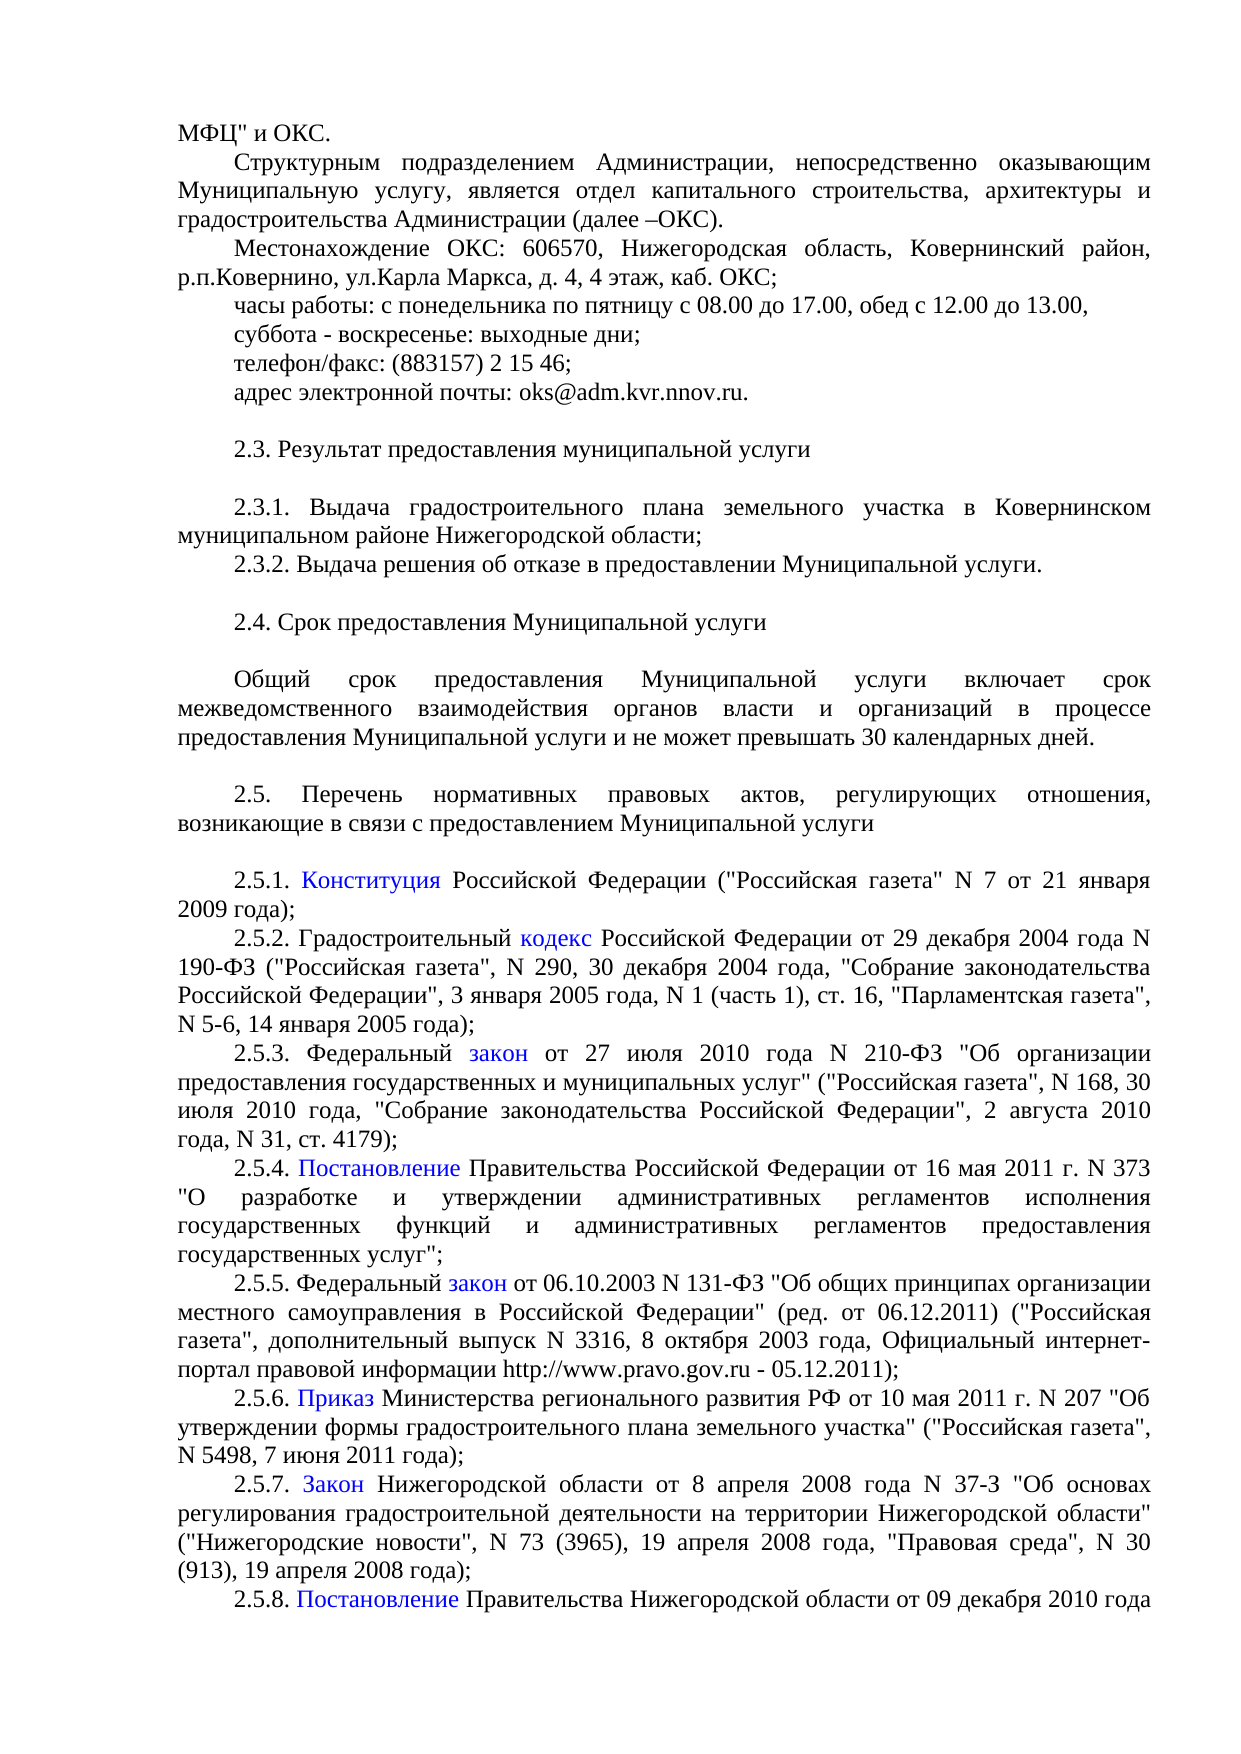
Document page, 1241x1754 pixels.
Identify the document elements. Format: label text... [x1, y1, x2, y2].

text Местонахождение ОКС: 606570, Нижегородская область, Ковернинский район, р.п.Ковернино, ул.Карла Маркса, д. 4, 4 этаж, каб. ОКС; [177, 233, 1152, 291]
text 2.5.4. Постановление Правительства Российской Федерации от 16 мая 2011 г. N 373 "О разработке и утверждении административных регламентов исполнения государственных функций и административных регламентов предоставления государственных услуг"; [177, 1153, 1152, 1268]
text 2.5.6. Приказ Министерства регионального развития РФ от 10 мая 2011 г. N 207 "Об утверждении формы градостроительного плана земельного участка" ("Российская газета", N 5498, 7 июня 2011 года); [177, 1383, 1152, 1469]
text телефон/факс: (883157) 2 15 46; [177, 348, 1152, 377]
text суббота - воскресенье: выходные дни; [177, 319, 1152, 348]
text 2.5.1. Конституция Российской Федерации ("Российская газета" N 7 от 21 января 2009 года); [177, 866, 1152, 923]
text 2.4. Срок предоставления Муниципальной услуги [177, 607, 1152, 636]
text 2.3.1. Выдача градостроительного плана земельного участка в Ковернинском муниципальном районе Нижегородской области; [177, 492, 1152, 549]
text 2.5.2. Градостроительный кодекс Российской Федерации от 29 декабря 2004 года N 190-ФЗ ("Российская газета", N 290, 30 декабря 2004 года, "Собрание законодательства Российской Федерации", 3 января 2005 года, N 1 (часть 1), ст. 16, "Парламентская газета", N 5-6, 14 января 2005 года); [177, 923, 1152, 1038]
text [177, 118, 1152, 147]
text часы работы: с понедельника по пятницу с 08.00 до 17.00, обед с 12.00 до 13.00, [177, 291, 1152, 319]
text адрес электронной почты: oks@adm.kvr.nnov.ru. [177, 377, 1152, 406]
text 2.3. Результат предоставления муниципальной услуги [177, 434, 1152, 463]
text 2.3.2. Выдача решения об отказе в предоставлении Муниципальной услуги. [177, 549, 1152, 578]
text 2.5.7. Закон Нижегородской области от 8 апреля 2008 года N 37-З "Об основах регулирования градостроительной деятельности на территории Нижегородской области" ("Нижегородские новости", N 73 (3965), 19 апреля 2008 года, "Правовая среда", N 30 (913), 19 апреля 2008 года); [177, 1469, 1152, 1584]
text 2.5.5. Федеральный закон от 06.10.2003 N 131-ФЗ "Об общих принципах организации местного самоуправления в Российской Федерации" (ред. от 06.12.2011) ("Российская газета", дополнительный выпуск N 3316, 8 октября 2003 года, Официальный интернет-портал правовой информации http://www.pravo.gov.ru - 05.12.2011); [177, 1268, 1152, 1383]
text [177, 1584, 1152, 1613]
text Структурным подразделением Администрации, непосредственно оказывающим Муниципальную услугу, является отдел капитального строительства, архитектуры и градостроительства Администрации (далее –ОКС). [177, 147, 1152, 233]
text 2.5. Перечень нормативных правовых актов, регулирующих отношения, возникающие в связи с предоставлением Муниципальной услуги [177, 779, 1152, 837]
text 2.5.3. Федеральный закон от 27 июля 2010 года N 210-ФЗ "Об организации предоставления государственных и муниципальных услуг" ("Российская газета", N 168, 30 июля 2010 года, "Собрание законодательства Российской Федерации", 2 августа 2010 года, N 31, ст. 4179); [177, 1038, 1152, 1153]
text Общий срок предоставления Муниципальной услуги включает срок межведомственного взаимодействия органов власти и организаций в процессе предоставления Муниципальной услуги и не может превышать 30 календарных дней. [177, 664, 1152, 751]
